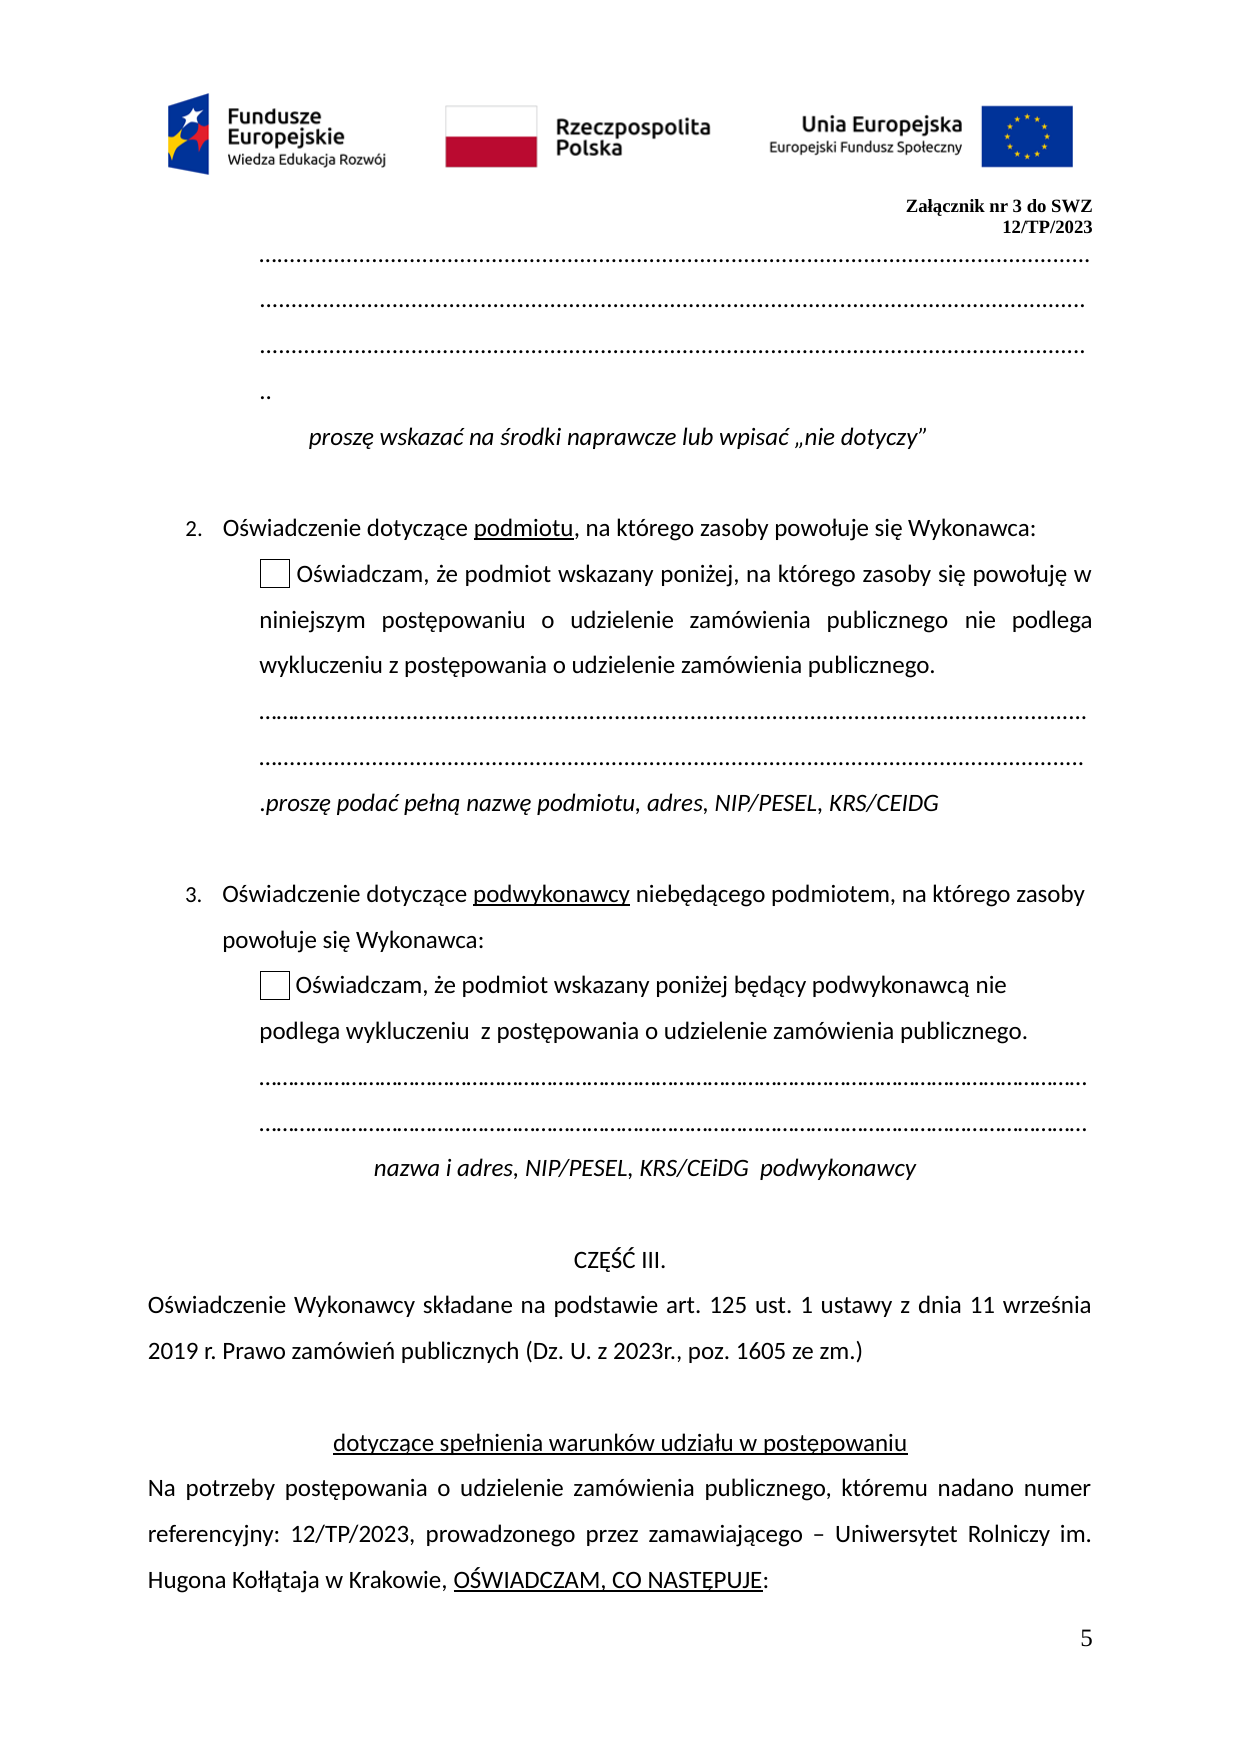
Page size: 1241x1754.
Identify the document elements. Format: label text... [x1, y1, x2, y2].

picture [148, 73, 1093, 195]
text nazwa i adres, NIP/PESEL, KRS/CEiDG podwykonawcy [148, 1152, 1093, 1183]
list Oświadczenie dotyczące podmiotu, na którego zasoby powołuje się Wykonawca: [185, 512, 1093, 543]
list Oświadczenie dotyczące podwykonawcy niebędącego podmiotem, na którego zasoby powołuje się Wykonawca: [185, 878, 1093, 954]
text ……………………………………………………………………………………………………………………………………………………………………………………………………………………………………………………………… [259, 1061, 1093, 1137]
text Oświadczam, że podmiot wskazany poniżej, na którego zasoby się powołuję w niniejszym postępowaniu o udzielenie zamówienia publicznego nie podlega wykluczeniu z postępowania o udzielenie zamówienia publicznego. [259, 558, 1093, 680]
text proszę wskazać na środki naprawcze lub wpisać „nie dotyczy” [148, 421, 1093, 451]
text Na potrzeby postępowania o udzielenie zamówienia publicznego, któremu nadano numer referencyjny: 12/TP/2023, prowadzonego przez zamawiającego – Uniwersytet Rolniczy im. Hugona Kołłątaja w Krakowie, OŚWIADCZAM, CO NASTĘPUJE: [148, 1473, 1093, 1594]
text ………........................................................................................................................... ….................................................................................................................................proszę podać pełną nazwę podmiotu, adres, NIP/PESEL, KRS/CEIDG [259, 695, 1093, 817]
text …......................................................................................................................................................................................................................................................................................................................................................................................................... [259, 238, 1093, 406]
text CZĘŚĆ III. [148, 1244, 1093, 1274]
text Oświadczam, że podmiot wskazany poniżej będący podwykonawcą nie podlega wykluczeniu z postępowania o udzielenie zamówienia publicznego. [259, 969, 1093, 1046]
text dotyczące spełnienia warunków udziału w postępowaniu [148, 1427, 1093, 1457]
text Oświadczenie Wykonawcy składane na podstawie art. 125 ust. 1 ustawy z dnia 11 września 2019 r. Prawo zamówień publicznych (Dz. U. z 2023r., poz. 1605 ze zm.) [148, 1290, 1093, 1366]
